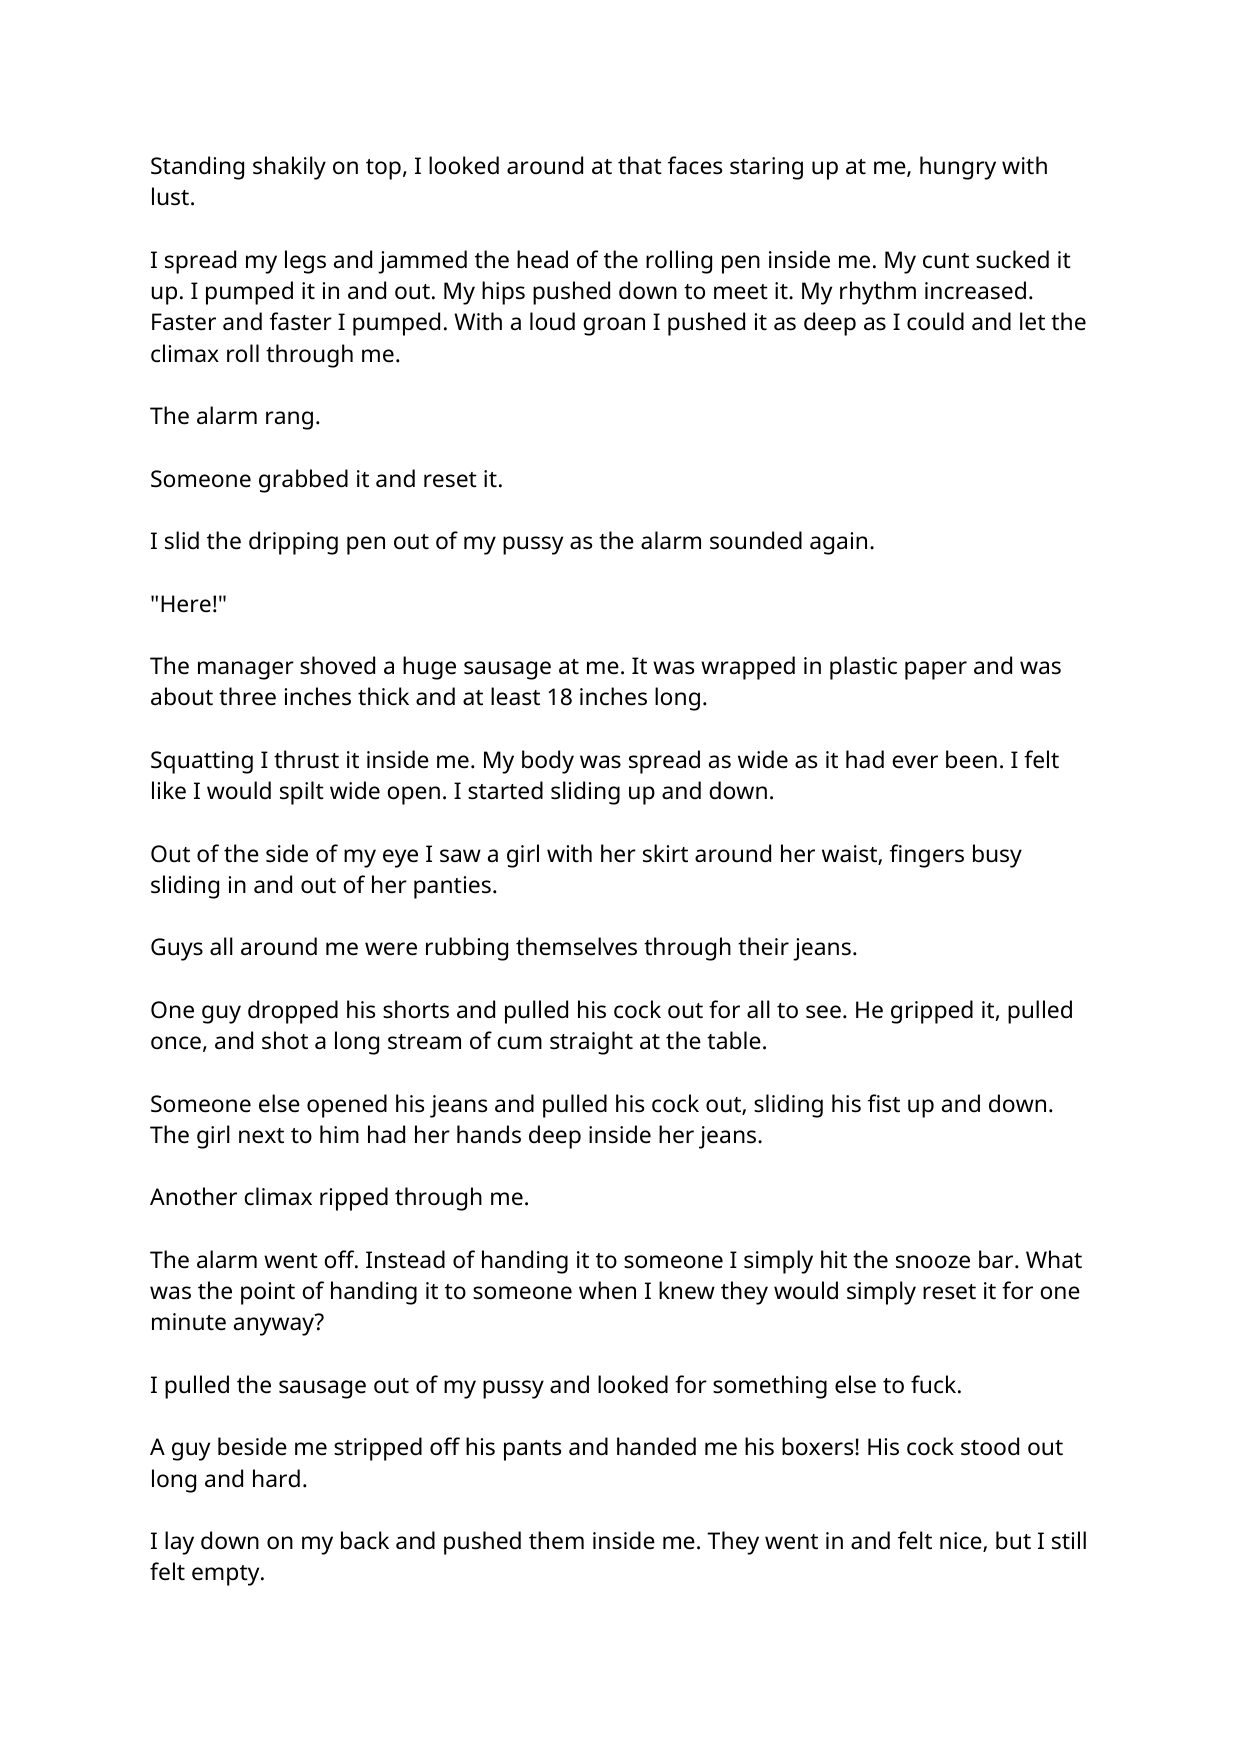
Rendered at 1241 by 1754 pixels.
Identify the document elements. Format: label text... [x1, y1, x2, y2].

text I spread my legs and jammed the head of the rolling pen inside me. My cunt sucked it up. I pumped it in and out. My hips pushed down to meet it. My rhythm increased. Faster and faster I pumped. With a loud groan I pushed it as deep as I could and let the climax roll through me. [150, 244, 1090, 369]
text One guy dropped his shorts and pulled his cock out for all to see. He gripped it, pulled once, and shot a long stream of cum straight at the table. [150, 994, 1090, 1056]
text Someone grabbed it and reset it. [150, 462, 1090, 494]
text Someone else opened his jeans and pulled his cock out, sliding his fist up and down. The girl next to him had her hands deep inside her jeans. [150, 1087, 1090, 1150]
text The alarm went off. Instead of handing it to someone I simply hit the snooze bar. What was the point of handing it to someone when I knew they would simply reset it for one minute anyway? [150, 1244, 1090, 1337]
text "Here!" [150, 587, 1090, 619]
text A guy beside me stripped off his pants and handed me his boxers! His cock stood out long and hard. [150, 1431, 1090, 1494]
text Out of the side of my eye I saw a girl with her skirt around her waist, fingers busy sliding in and out of her panties. [150, 837, 1090, 900]
text Another climax ripped through me. [150, 1181, 1090, 1212]
text Standing shakily on top, I looked around at that faces staring up at me, hungry with lust. [150, 150, 1090, 212]
text Guys all around me were rubbing themselves through their jeans. [150, 931, 1090, 962]
text The alarm rang. [150, 400, 1090, 431]
text I pulled the sausage out of my pussy and looked for something else to fuck. [150, 1369, 1090, 1400]
text Squatting I thrust it inside me. My body was spread as wide as it had ever been. I felt like I would spilt wide open. I started sliding up and down. [150, 744, 1090, 806]
text I lay down on my back and pushed them inside me. They went in and felt nice, but I still felt empty. [150, 1525, 1090, 1587]
text The manager shoved a huge sausage at me. It was wrapped in plastic paper and was about three inches thick and at least 18 inches long. [150, 650, 1090, 712]
text I slid the dripping pen out of my pussy as the alarm sounded again. [150, 525, 1090, 556]
